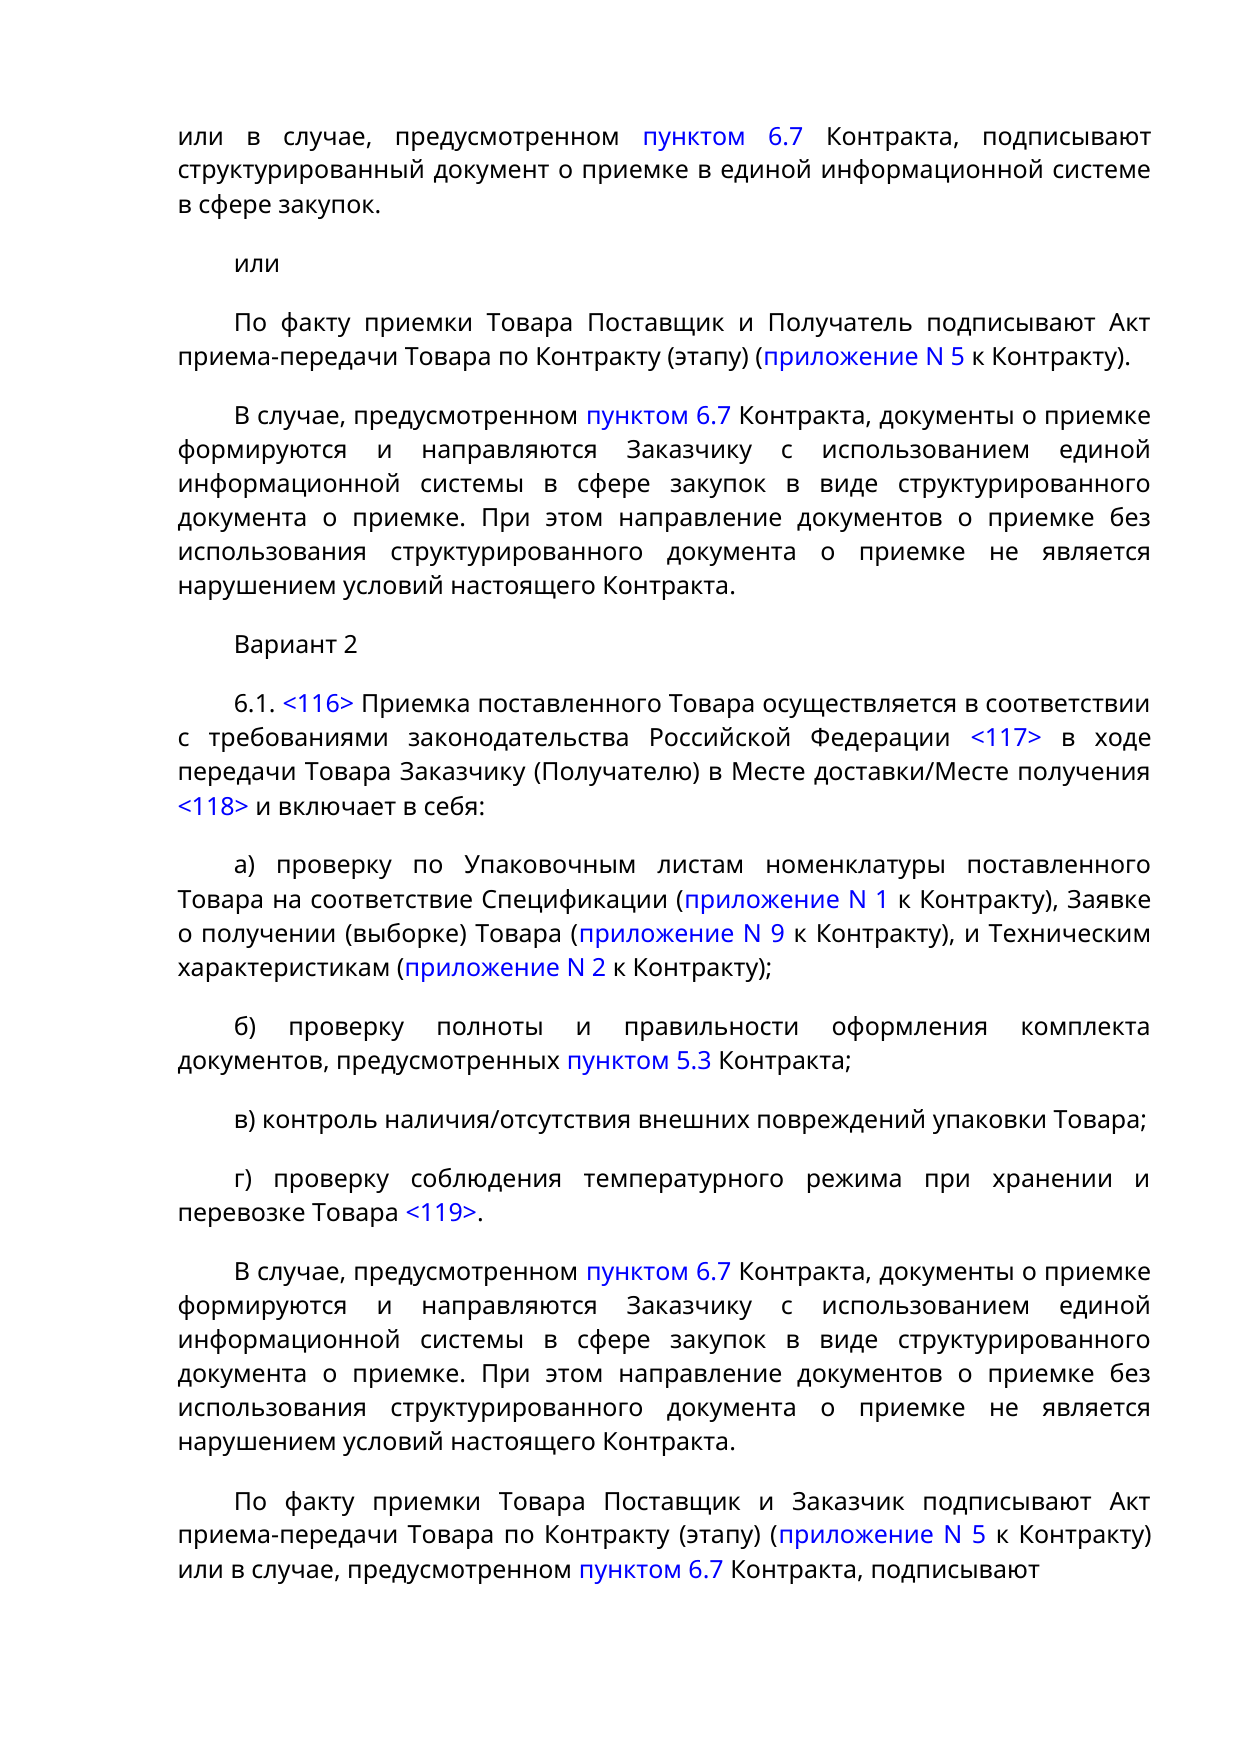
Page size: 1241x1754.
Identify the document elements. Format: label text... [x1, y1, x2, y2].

text Вариант 2 [177, 627, 1152, 661]
text По факту приемки Товара Поставщик и Заказчик подписывают Акт приема-передачи Товара по Контракту (этапу) (приложение N 5 к Контракту) или в случае, предусмотренном пунктом 6.7 Контракта, подписывают [177, 1483, 1152, 1585]
text в) контроль наличия/отсутствия внешних повреждений упаковки Товара; [177, 1102, 1152, 1136]
text По факту приемки Товара Поставщик и Получатель подписывают Акт приема-передачи Товара по Контракту (этапу) (приложение N 5 к Контракту). [177, 304, 1152, 372]
text В случае, предусмотренном пунктом 6.7 Контракта, документы о приемке формируются и направляются Заказчику с использованием единой информационной системы в сфере закупок в виде структурированного документа о приемке. При этом направление документов о приемке без использования структурированного документа о приемке не является нарушением условий настоящего Контракта. [177, 397, 1152, 602]
text а) проверку по Упаковочным листам номенклатуры поставленного Товара на соответствие Спецификации (приложение N 1 к Контракту), Заявке о получении (выборке) Товара (приложение N 9 к Контракту), и Техническим характеристикам (приложение N 2 к Контракту); [177, 847, 1152, 983]
text 6.1. <116> Приемка поставленного Товара осуществляется в соответствии с требованиями законодательства Российской Федерации <117> в ходе передачи Товара Заказчику (Получателю) в Месте доставки/Месте получения <118> и включает в себя: [177, 686, 1152, 822]
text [177, 118, 1152, 220]
text или [177, 245, 1152, 279]
text б) проверку полноты и правильности оформления комплекта документов, предусмотренных пунктом 5.3 Контракта; [177, 1008, 1152, 1077]
text В случае, предусмотренном пунктом 6.7 Контракта, документы о приемке формируются и направляются Заказчику с использованием единой информационной системы в сфере закупок в виде структурированного документа о приемке. При этом направление документов о приемке без использования структурированного документа о приемке не является нарушением условий настоящего Контракта. [177, 1254, 1152, 1458]
text г) проверку соблюдения температурного режима при хранении и перевозке Товара <119>. [177, 1161, 1152, 1229]
